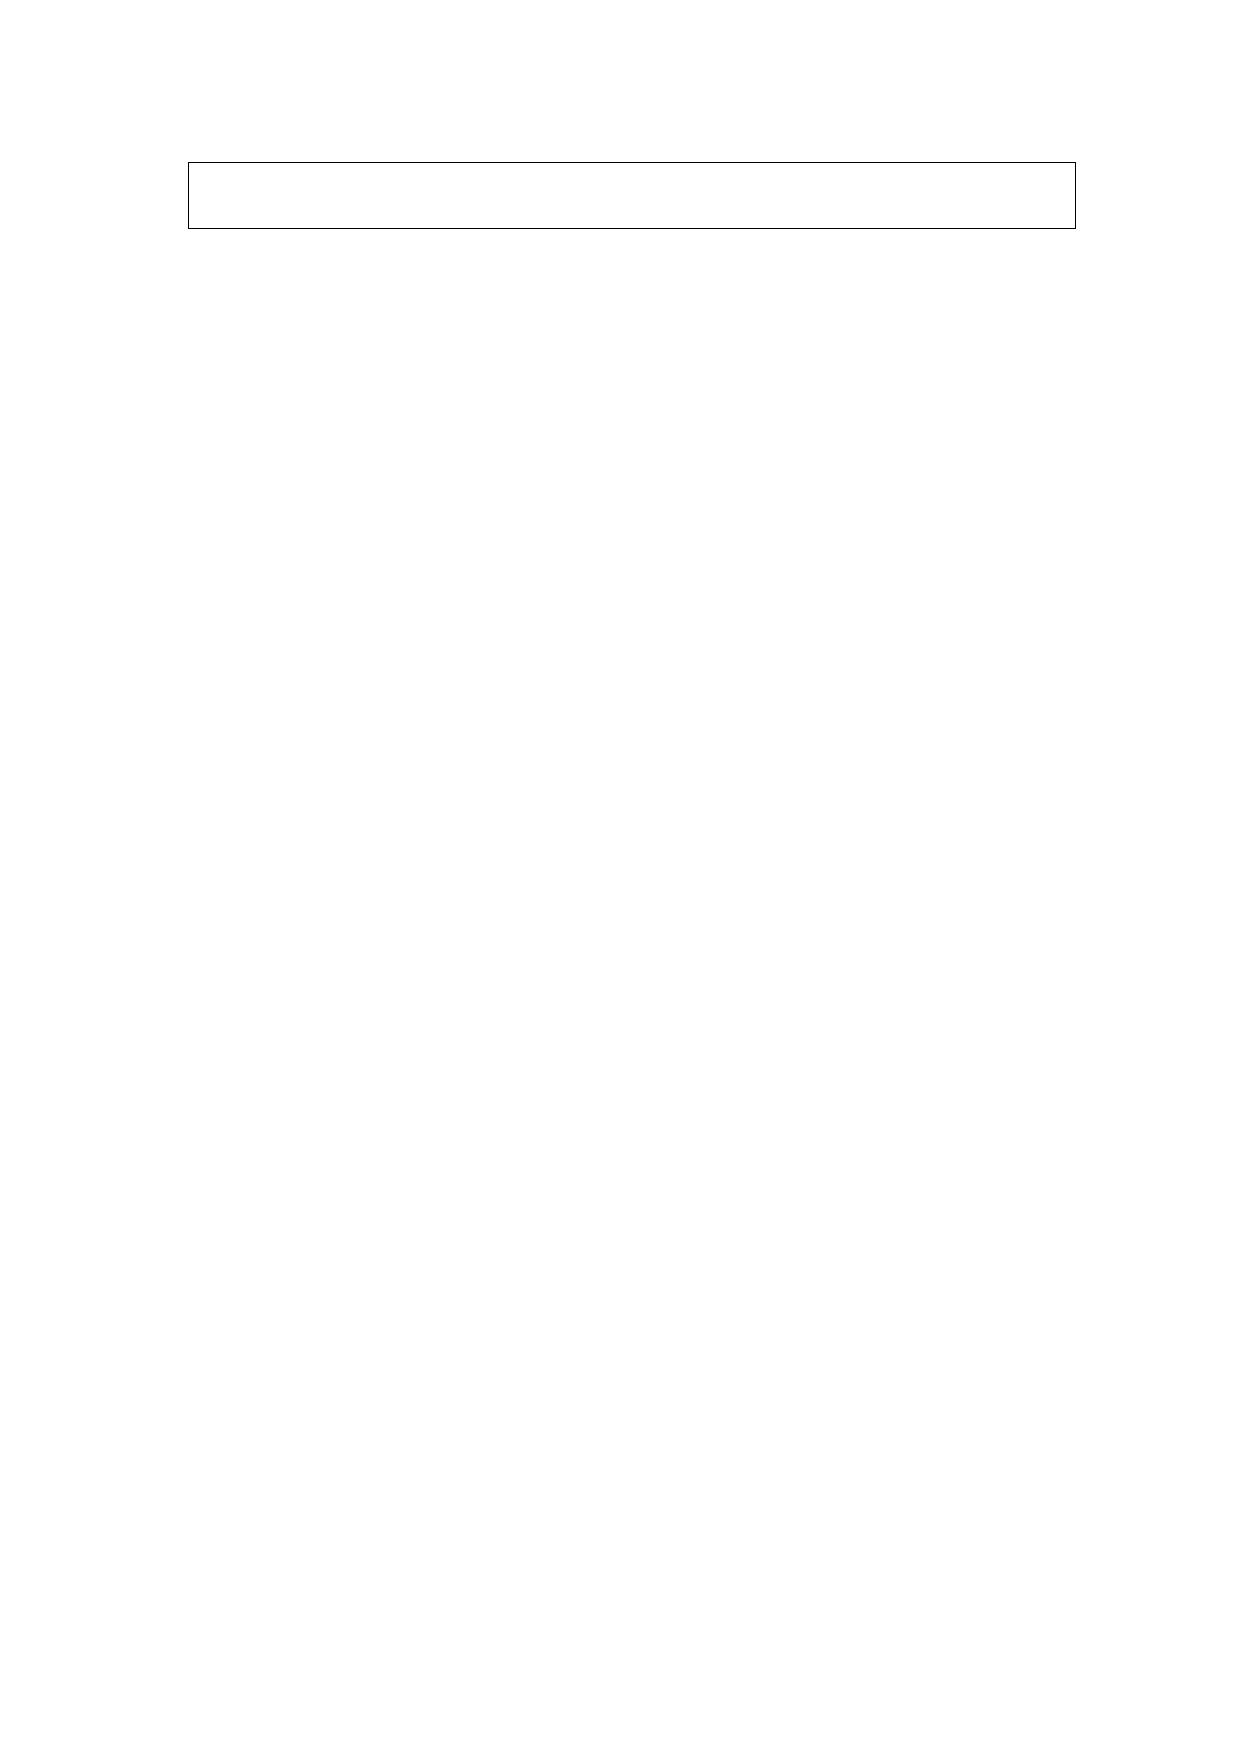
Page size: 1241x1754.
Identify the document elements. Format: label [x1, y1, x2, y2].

table_header [189, 163, 1075, 228]
